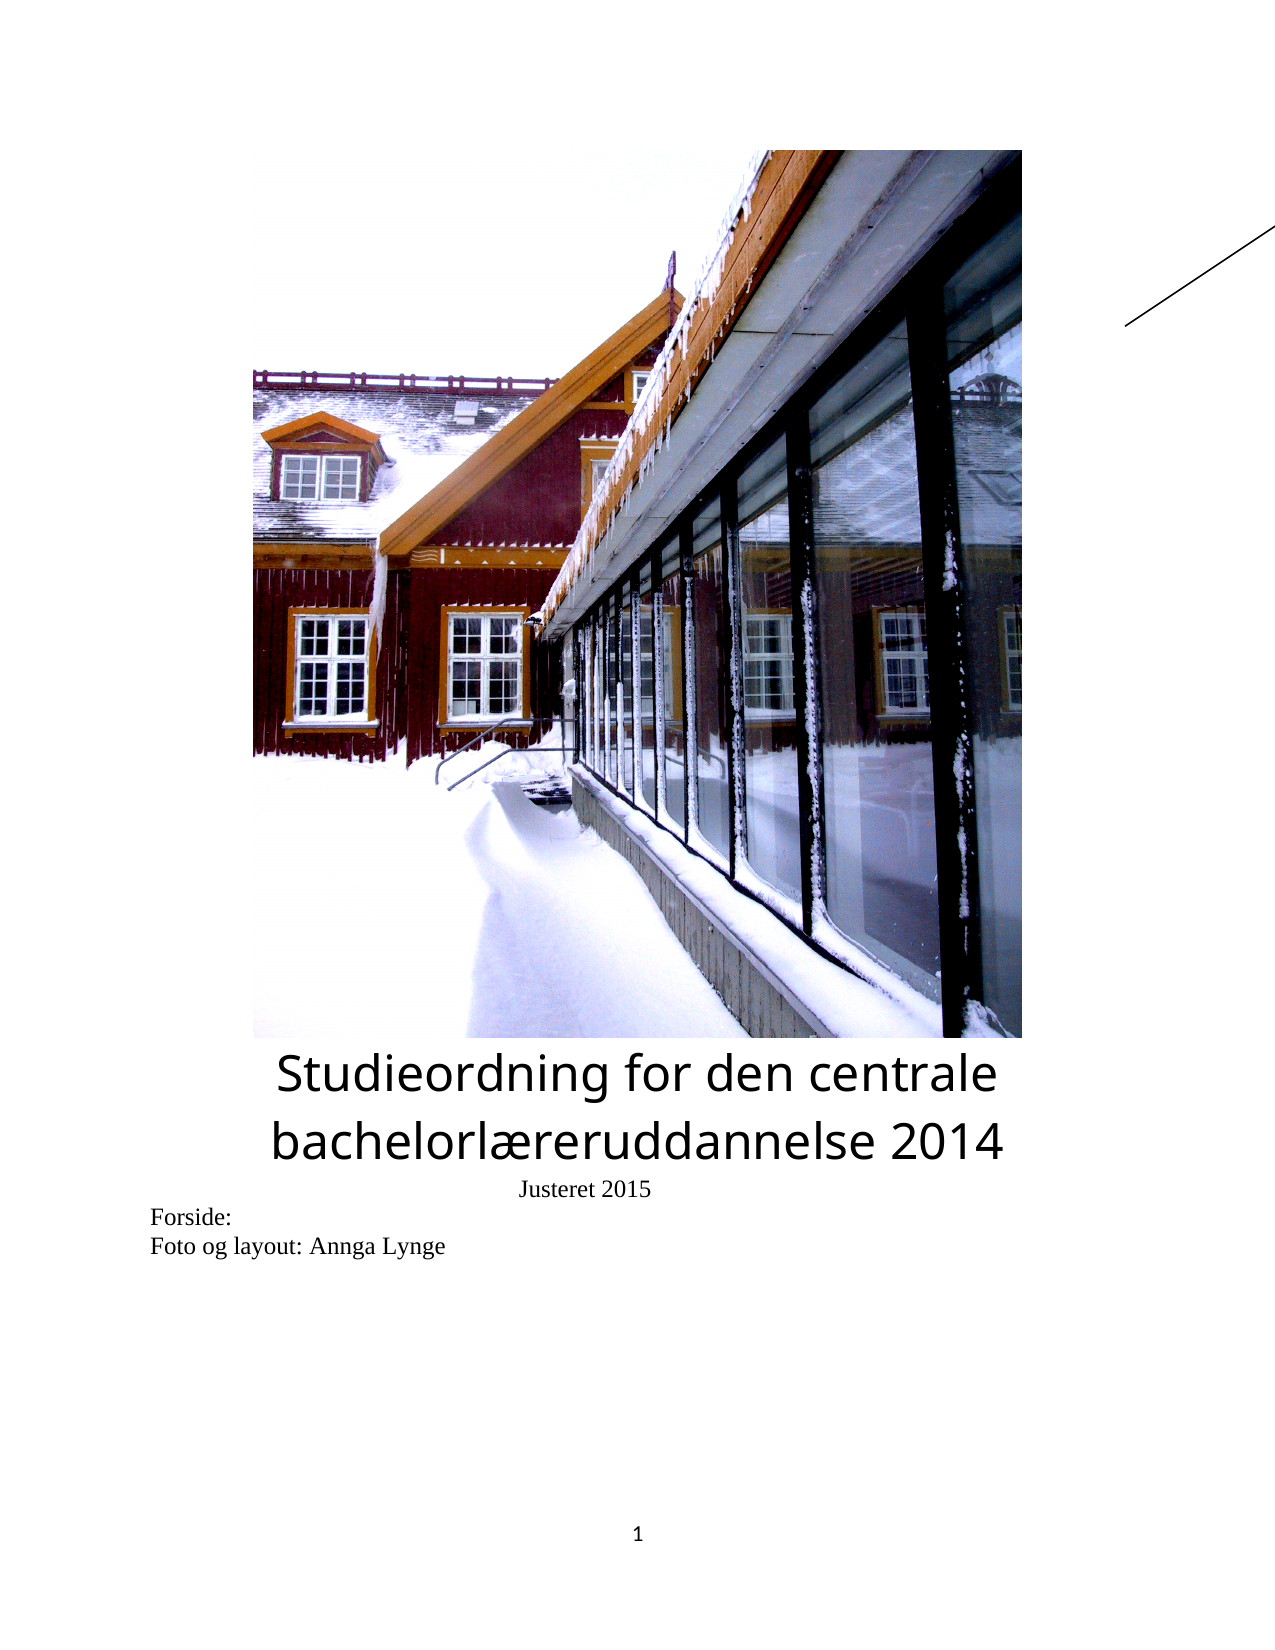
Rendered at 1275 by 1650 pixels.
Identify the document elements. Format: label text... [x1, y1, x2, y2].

text Foto og layout: Annga Lynge [150, 1231, 1125, 1260]
picture [253, 150, 1022, 1038]
text Forside: [150, 1202, 1125, 1231]
text Studieordning for den centrale bachelorlæreruddannelse 2014 [150, 1037, 1125, 1174]
text Justeret 2015 [150, 1174, 1125, 1202]
